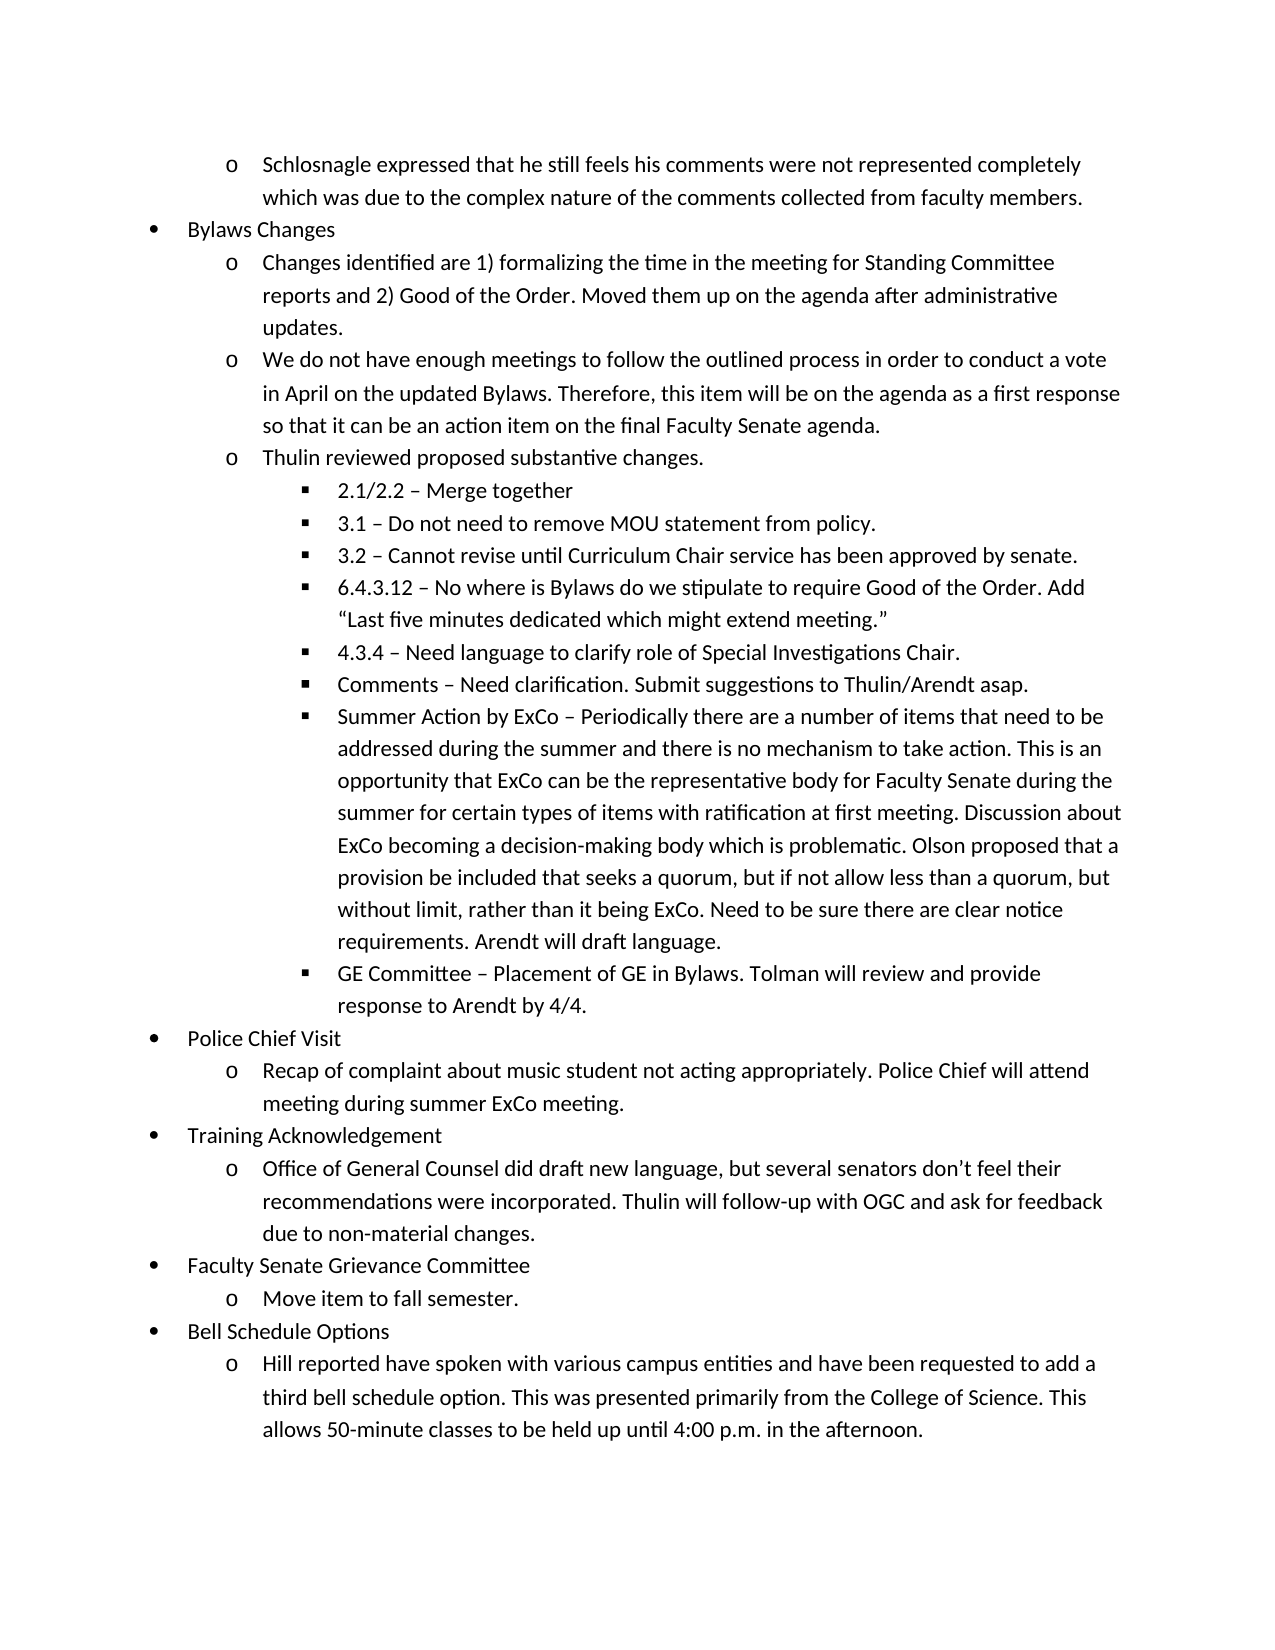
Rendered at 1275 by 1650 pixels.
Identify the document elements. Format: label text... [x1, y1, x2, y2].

list 2.1/2.2 – Merge together [300, 477, 1125, 505]
list We do not have enough meetings to follow the outlined process in order to conduct a vote in April on the updated Bylaws. Therefore, this item will be on the agenda as a first response so that it can be an action item on the final Faculty Senate agenda. [225, 345, 1125, 439]
list Faculty Senate Grievance Committee [150, 1251, 1125, 1279]
list Changes identified are 1) formalizing the time in the meeting for Standing Committee reports and 2) Good of the Order. Moved them up on the agenda after administrative updates. [225, 248, 1125, 341]
list Bell Schedule Options [150, 1317, 1125, 1345]
list Thulin reviewed proposed substantive changes. [225, 443, 1125, 472]
list GE Committee – Placement of GE in Bylaws. Tolman will review and provide response to Arendt by 4/4. [300, 959, 1125, 1020]
list Recap of complaint about music student not acting appropriately. Police Chief will attend meeting during summer ExCo meeting. [225, 1056, 1125, 1117]
list Comments – Need clarification. Submit suggestions to Thulin/Arendt asap. [300, 670, 1125, 698]
list Police Chief Visit [150, 1024, 1125, 1052]
list 4.3.4 – Need language to clarify role of Special Investigations Chair. [300, 638, 1125, 666]
list 6.4.3.12 – No where is Bylaws do we stipulate to require Good of the Order. Add “Last five minutes dedicated which might extend meeting.” [300, 573, 1125, 633]
list Summer Action by ExCo – Periodically there are a number of items that need to be addressed during the summer and there is no mechanism to take action. This is an opportunity that ExCo can be the representative body for Faculty Senate during the summer for certain types of items with ratification at first meeting. Discussion about ExCo becoming a decision-making body which is problematic. Olson proposed that a provision be included that seeks a quorum, but if not allow less than a quorum, but without limit, rather than it being ExCo. Need to be sure there are clear notice requirements. Arendt will draft language. [300, 702, 1125, 955]
list Office of General Counsel did draft new language, but several senators don’t feel their recommendations were incorporated. Thulin will follow-up with OGC and ask for feedback due to non-material changes. [225, 1154, 1125, 1247]
list Bylaws Changes [150, 216, 1125, 243]
list 3.2 – Cannot revise until Curriculum Chair service has been approved by senate. [300, 541, 1125, 569]
list Training Acknowledgement [150, 1122, 1125, 1149]
list Schlosnagle expressed that he still feels his comments were not represented completely which was due to the complex nature of the comments collected from faculty members. [225, 150, 1125, 211]
list 3.1 – Do not need to remove MOU statement from policy. [300, 509, 1125, 537]
list Hill reported have spoken with various campus entities and have been requested to add a third bell schedule option. This was presented primarily from the College of Science. This allows 50-minute classes to be held up until 4:00 p.m. in the afternoon. [225, 1349, 1125, 1443]
list Move item to fall semester. [225, 1284, 1125, 1313]
